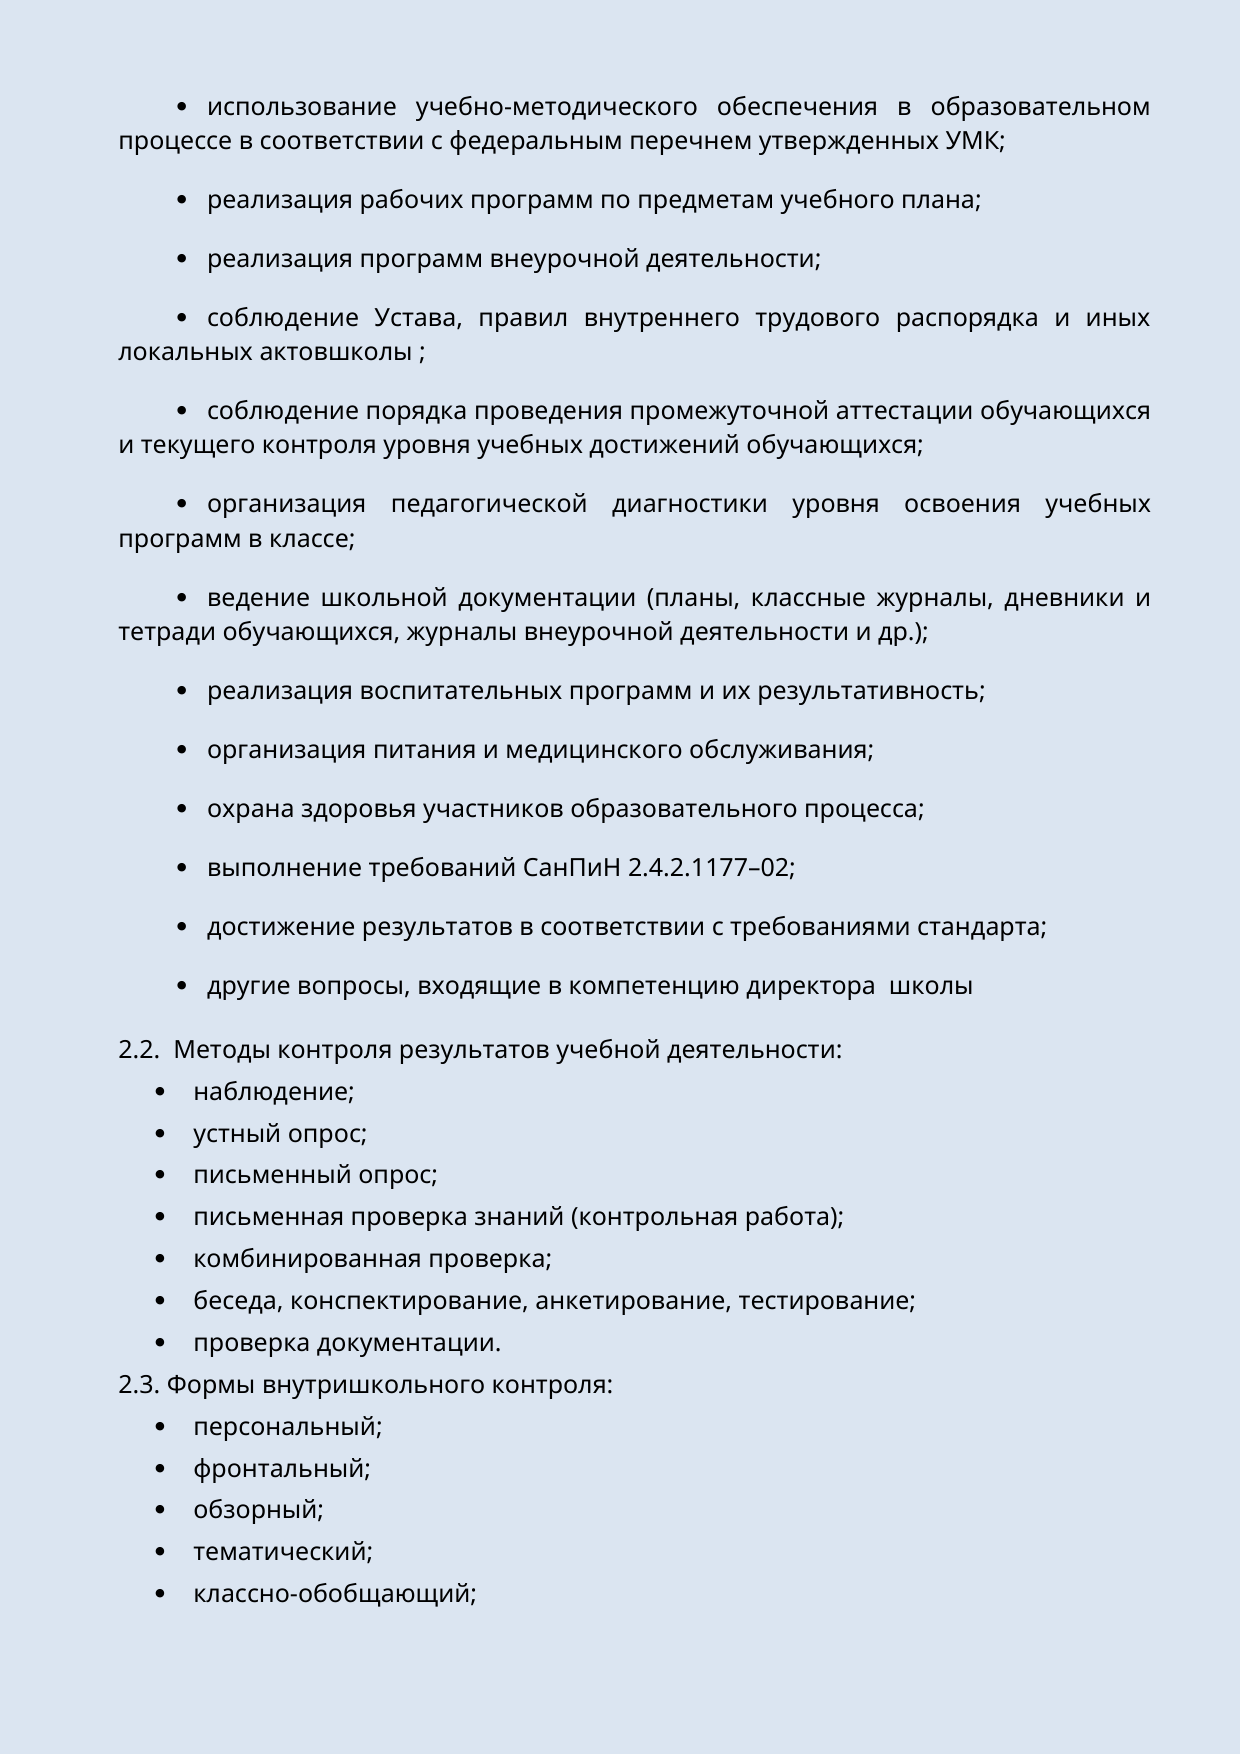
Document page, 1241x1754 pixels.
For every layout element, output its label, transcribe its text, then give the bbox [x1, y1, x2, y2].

list реализация рабочих программ по предметам учебного плана; [118, 182, 1152, 216]
list тематический; [156, 1534, 1152, 1568]
list достижение результатов в соответствии с требованиями стандарта; [118, 909, 1152, 943]
list использование учебно-методического обеспечения в образовательном процессе в соответствии с федеральным перечнем утвержденных УМК; [118, 89, 1152, 157]
list организация питания и медицинского обслуживания; [118, 731, 1152, 766]
list фронтальный; [156, 1450, 1152, 1484]
list комбинированная проверка; [156, 1241, 1152, 1275]
list соблюдение Устава, правил внутреннего трудового распорядка и иных локальных актовшколы ; [118, 300, 1152, 368]
list реализация воспитательных программ и их результативность; [118, 672, 1152, 706]
list письменный опрос; [156, 1157, 1152, 1191]
list устный опрос; [156, 1115, 1152, 1149]
list обзорный; [156, 1492, 1152, 1526]
list выполнение требований СанПиН 2.4.2.1177–02; [118, 849, 1152, 884]
list письменная проверка знаний (контрольная работа); [156, 1199, 1152, 1233]
list проверка документации. [156, 1324, 1152, 1359]
list персональный; [156, 1408, 1152, 1442]
list организация педагогической диагностики уровня освоения учебных программ в классе; [118, 486, 1152, 554]
text 2.3. Формы внутришкольного контроля: [118, 1366, 1152, 1401]
list реализация программ внеурочной деятельности; [118, 241, 1152, 275]
list наблюдение; [156, 1073, 1152, 1107]
list беседа, конспектирование, анкетирование, тестирование; [156, 1283, 1152, 1317]
list ведение школьной документации (планы, классные журналы, дневники и тетради обучающихся, журналы внеурочной деятельности и др.); [118, 579, 1152, 647]
list соблюдение порядка проведения промежуточной аттестации обучающихся и текущего контроля уровня учебных достижений обучающихся; [118, 393, 1152, 461]
list другие вопросы, входящие в компетенцию директора школы [118, 968, 1152, 1002]
text 2.2. Методы контроля результатов учебной деятельности: [118, 1031, 1152, 1066]
list классно-обобщающий; [156, 1576, 1152, 1610]
list охрана здоровья участников образовательного процесса; [118, 791, 1152, 824]
